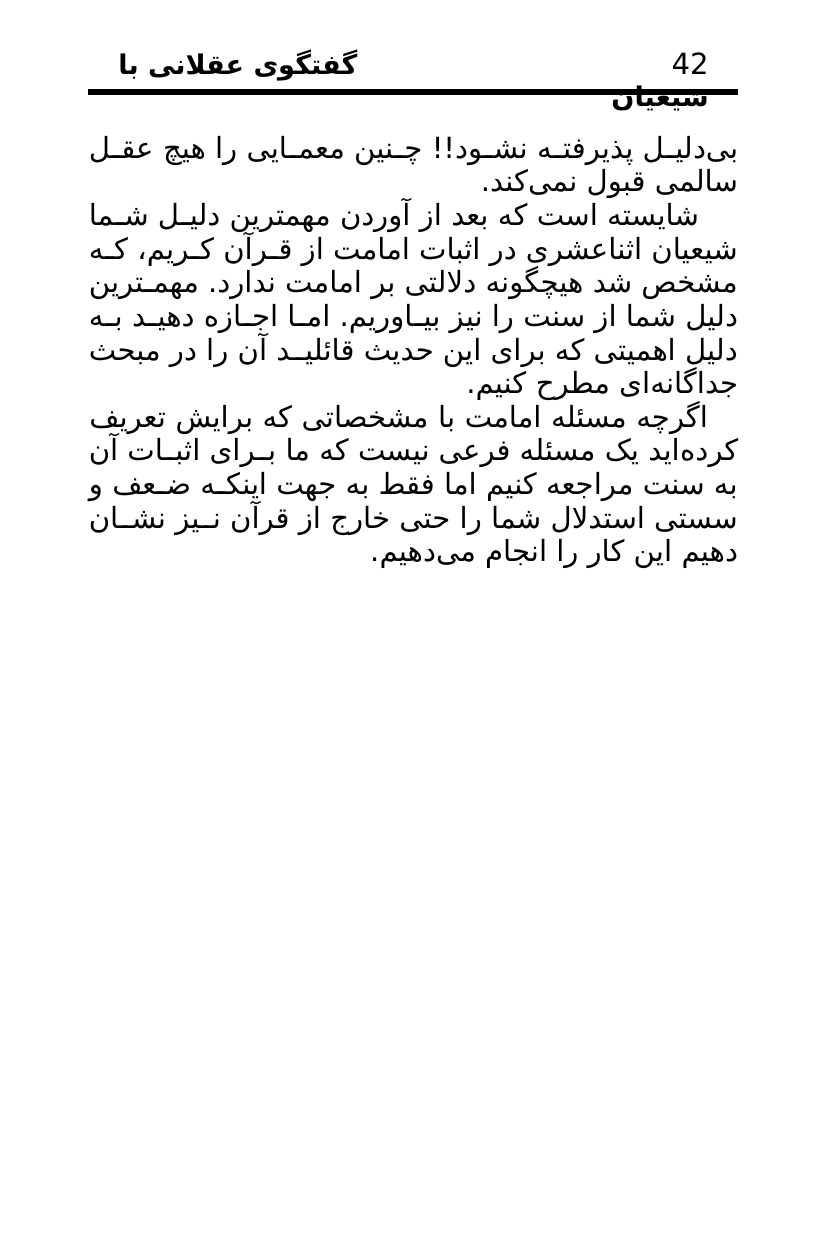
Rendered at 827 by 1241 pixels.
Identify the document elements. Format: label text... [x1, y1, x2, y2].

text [89, 132, 738, 199]
text اگرچه مسئله امامت با مشخصاتی که برایش تعریف کرده‌اید یک مسئله فرعی نیست که ما برای اثبات آن به سنت مراجعه کنیم اما فقط به جهت اینکه ضعف و سستی استدلال شما را حتی خارج از قرآن نیز نشان دهیم این کار را انجام می‌دهیم. [89, 401, 738, 569]
text شایسته است که بعد از آوردن مهمترین دلیل شما شیعیان اثناعشری در اثبات امامت از قرآن کریم، که مشخص شد هیچگونه دلالتی بر امامت ندارد. مهمترین دلیل شما از سنت را نیز بیاوریم. اما اجازه دهید به دلیل اهمیتی که برای این حدیث قائلید آن را در مبحث جداگانه‌ای مطرح کنیم. [89, 199, 738, 401]
